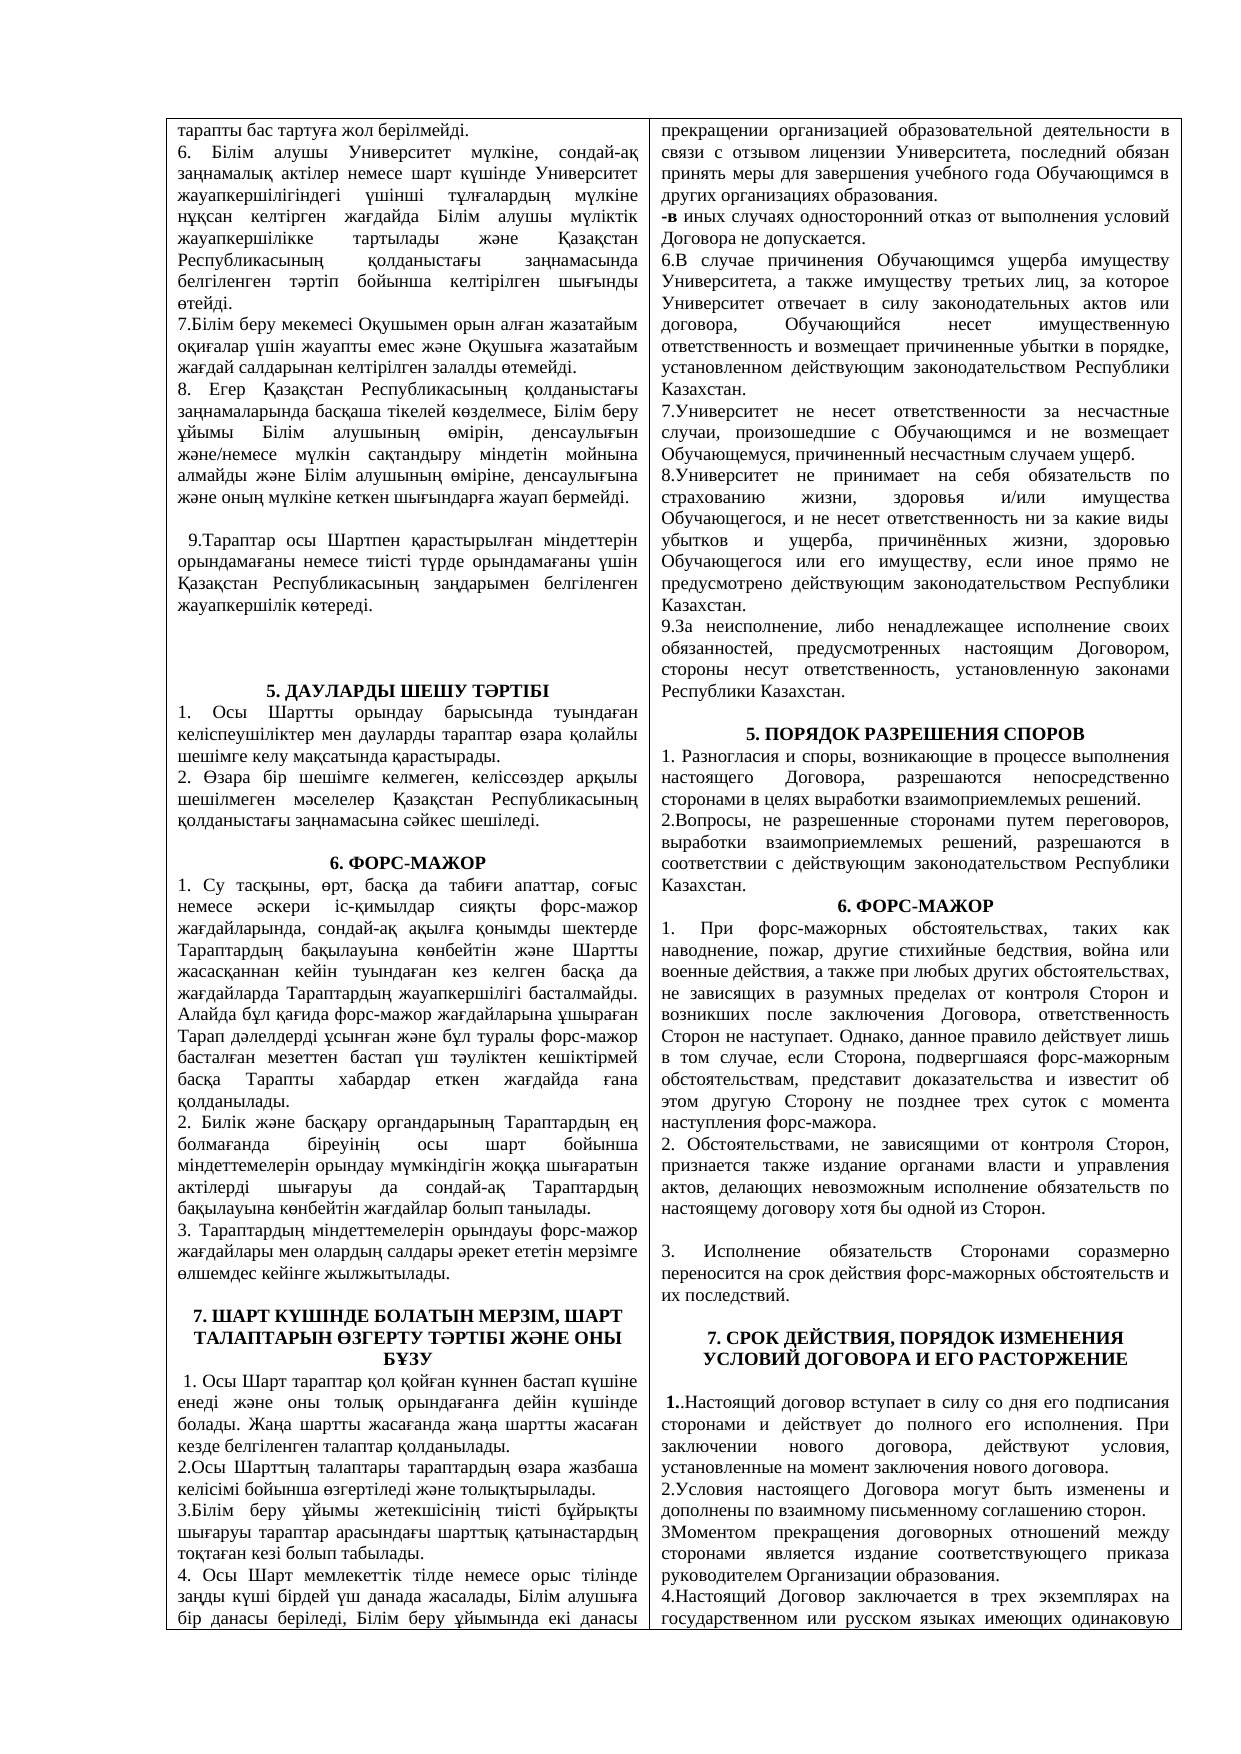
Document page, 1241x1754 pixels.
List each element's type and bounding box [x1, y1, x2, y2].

table_header [650, 119, 1181, 1628]
table_header [167, 119, 649, 1628]
